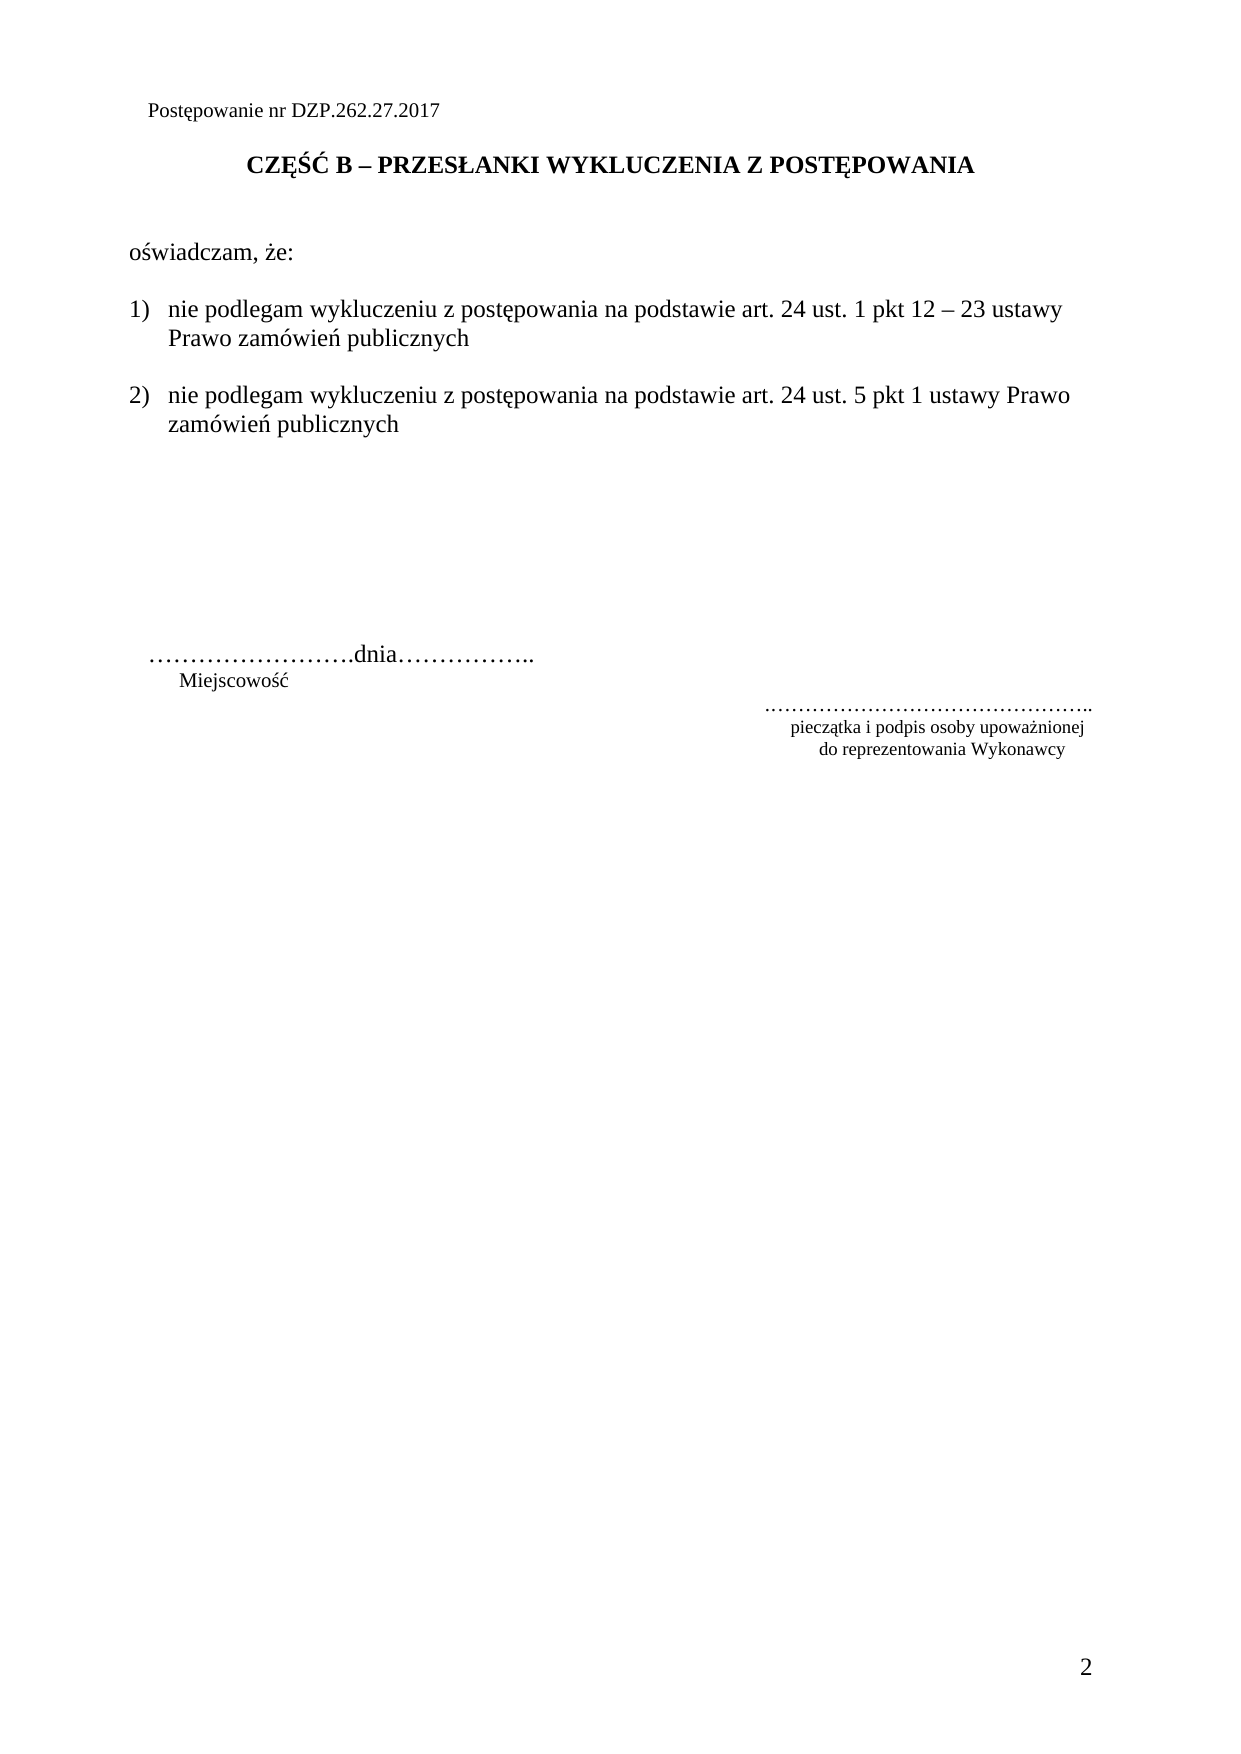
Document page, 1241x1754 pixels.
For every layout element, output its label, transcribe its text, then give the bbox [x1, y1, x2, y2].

text do reprezentowania Wykonawcy [148, 738, 1093, 759]
text Miejscowość [148, 668, 1093, 692]
text …………………….dnia…………….. [148, 639, 1093, 668]
text oświadczam, że: [129, 237, 1093, 266]
text pieczątka i podpis osoby upoważnionej [148, 716, 1093, 738]
text .……………………………………….. [148, 692, 1093, 716]
text CZĘŚĆ B – PRZESŁANKI WYKLUCZENIA Z POSTĘPOWANIA [129, 151, 1093, 179]
list nie podlegam wykluczeniu z postępowania na podstawie art. 24 ust. 1 pkt 12 – 23 ustawy Prawo zamówień publicznych [129, 294, 1093, 352]
list nie podlegam wykluczeniu z postępowania na podstawie art. 24 ust. 5 pkt 1 ustawy Prawo zamówień publicznych [129, 381, 1093, 438]
